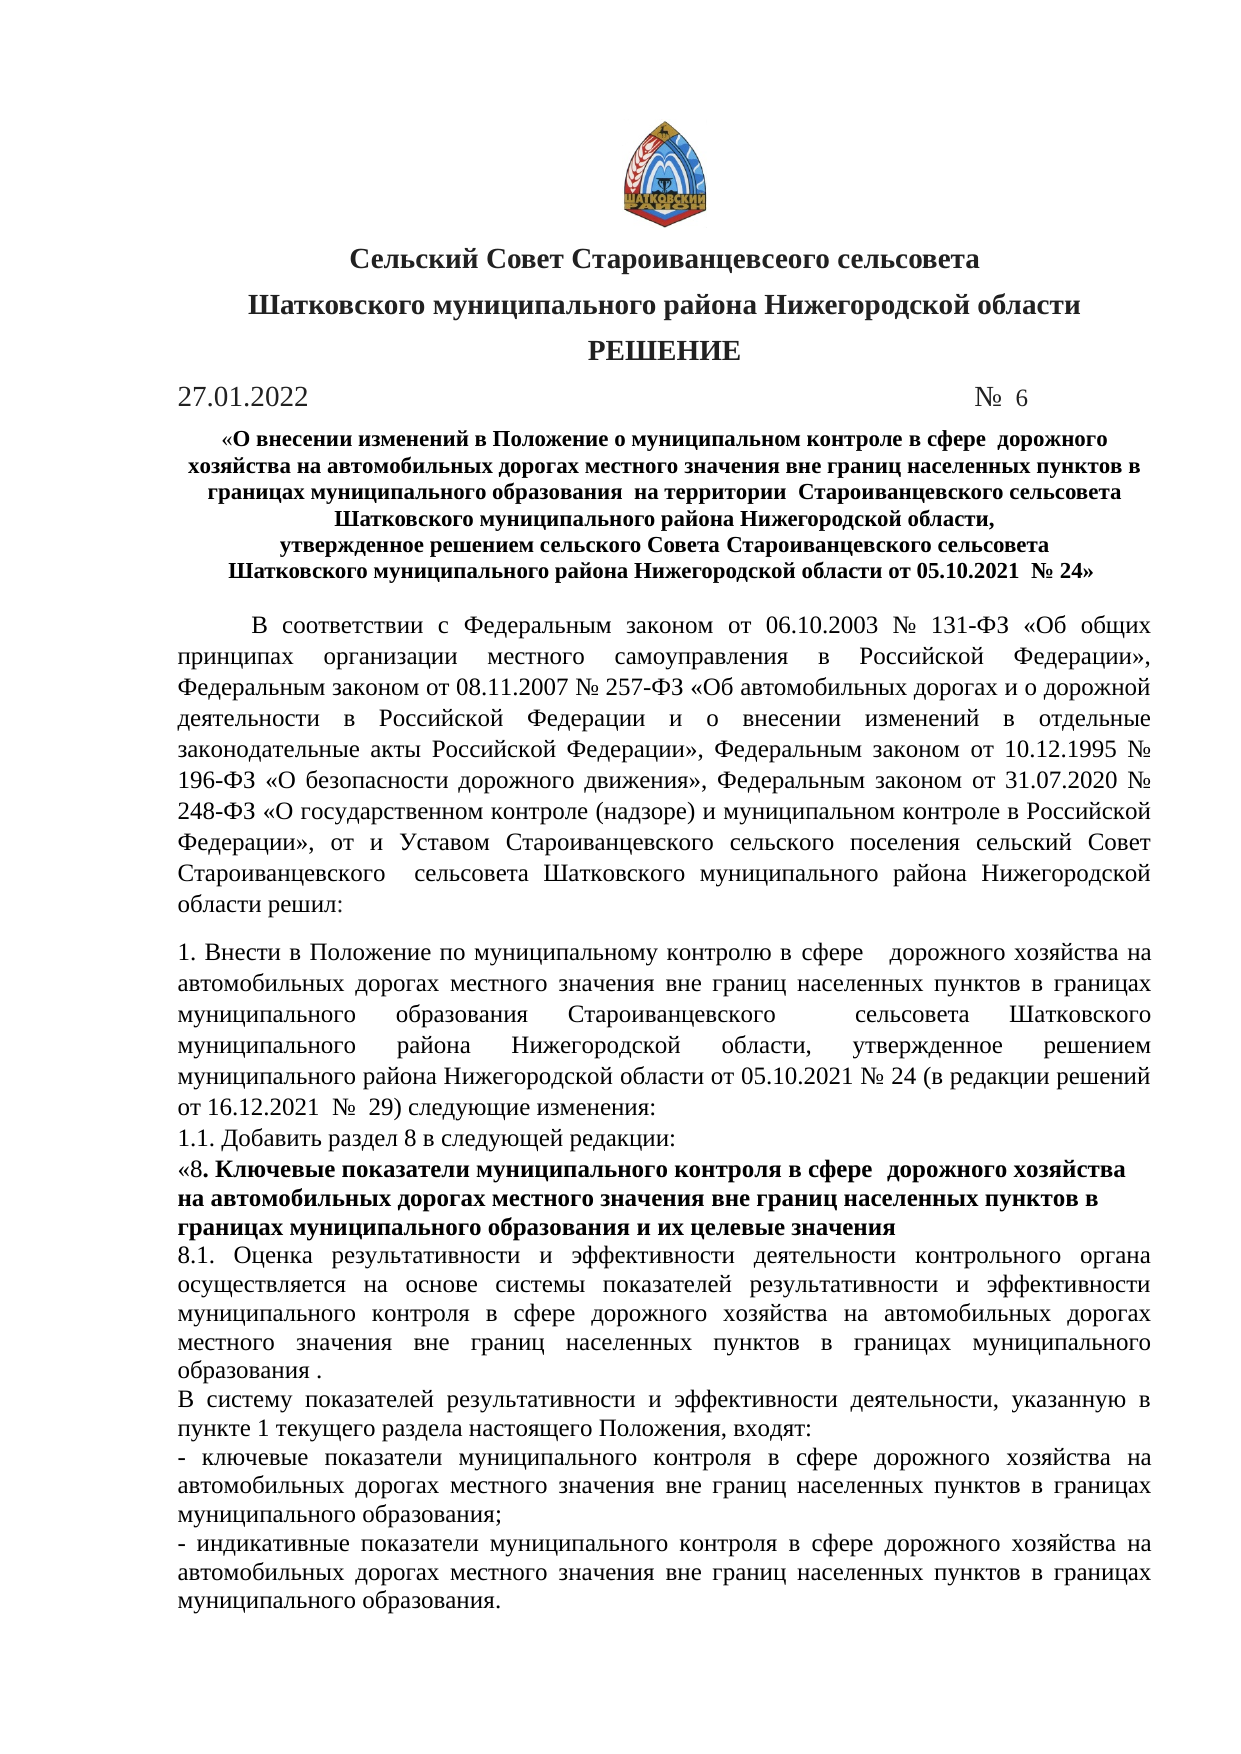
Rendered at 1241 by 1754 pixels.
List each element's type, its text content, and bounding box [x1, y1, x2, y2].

text - индикативные показатели муниципального контроля в сфере дорожного хозяйства на автомобильных дорогах местного значения вне границ населенных пунктов в границах муниципального образования. [177, 1528, 1152, 1614]
text Шатковского муниципального района Нижегородской области, [177, 504, 1152, 531]
text РЕШЕНИЕ [177, 333, 1152, 367]
list «8. Ключевые показатели муниципального контроля в сфере дорожного хозяйства на автомобильных дорогах местного значения вне границ населенных пунктов в границах муниципального образования и их целевые значения [177, 1154, 1152, 1241]
text 8.1. Оценка результативности и эффективности деятельности контрольного органа осуществляется на основе системы показателей результативности и эффективности муниципального контроля в сфере дорожного хозяйства на автомобильных дорогах местного значения вне границ населенных пунктов в границах муниципального образования . [177, 1241, 1152, 1384]
text 27.01.2022 № 6 [177, 379, 1152, 413]
text Сельский Совет Староиванцевсеого сельсовета [177, 241, 1152, 275]
text Шатковского муниципального района Нижегородской области [177, 287, 1152, 321]
text 1.1. Добавить раздел 8 в следующей редакции: [177, 1123, 1152, 1152]
text - ключевые показатели муниципального контроля в сфере дорожного хозяйства на автомобильных дорогах местного значения вне границ населенных пунктов в границах муниципального образования; [177, 1442, 1152, 1528]
text «О внесении изменений в Положение о муниципальном контроле в сфере дорожного хозяйства на автомобильных дорогах местного значения вне границ населенных пунктов в границах муниципального образования на территории Староиванцевского сельсовета [177, 426, 1152, 504]
text В соответствии с Федеральным законом от 06.10.2003 № 131-ФЗ «Об общих принципах организации местного самоуправления в Российской Федерации», Федеральным законом от 08.11.2007 № 257-ФЗ «Об автомобильных дорогах и о дорожной деятельности в Российской Федерации и о внесении изменений в отдельные законодательные акты Российской Федерации», Федеральным законом от 10.12.1995 № 196-ФЗ «О безопасности дорожного движения», Федеральным законом от 31.07.2020 № 248-ФЗ «О государственном контроле (надзоре) и муниципальном контроле в Российской Федерации», от и Уставом Староиванцевского сельского поселения сельский Совет Староиванцевского сельсовета Шатковского муниципального района Нижегородской области решил: [177, 610, 1152, 918]
list 1. Внести в Положение по муниципальному контролю в сфере дорожного хозяйства на автомобильных дорогах местного значения вне границ населенных пунктов в границах муниципального образования Староиванцевского сельсовета Шатковского муниципального района Нижегородской области, утвержденное решением муниципального района Нижегородской области от 05.10.2021 № 24 (в редакции решений от 16.12.2021 № 29) следующие изменения: [177, 937, 1152, 1121]
text Шатковского муниципального района Нижегородской области от 05.10.2021 № 24» [177, 557, 1145, 584]
picture [622, 119, 707, 228]
text В систему показателей результативности и эффективности деятельности, указанную в пункте 1 текущего раздела настоящего Положения, входят: [177, 1384, 1152, 1442]
text утвержденное решением сельского Совета Староиванцевского сельсовета [177, 531, 1152, 557]
